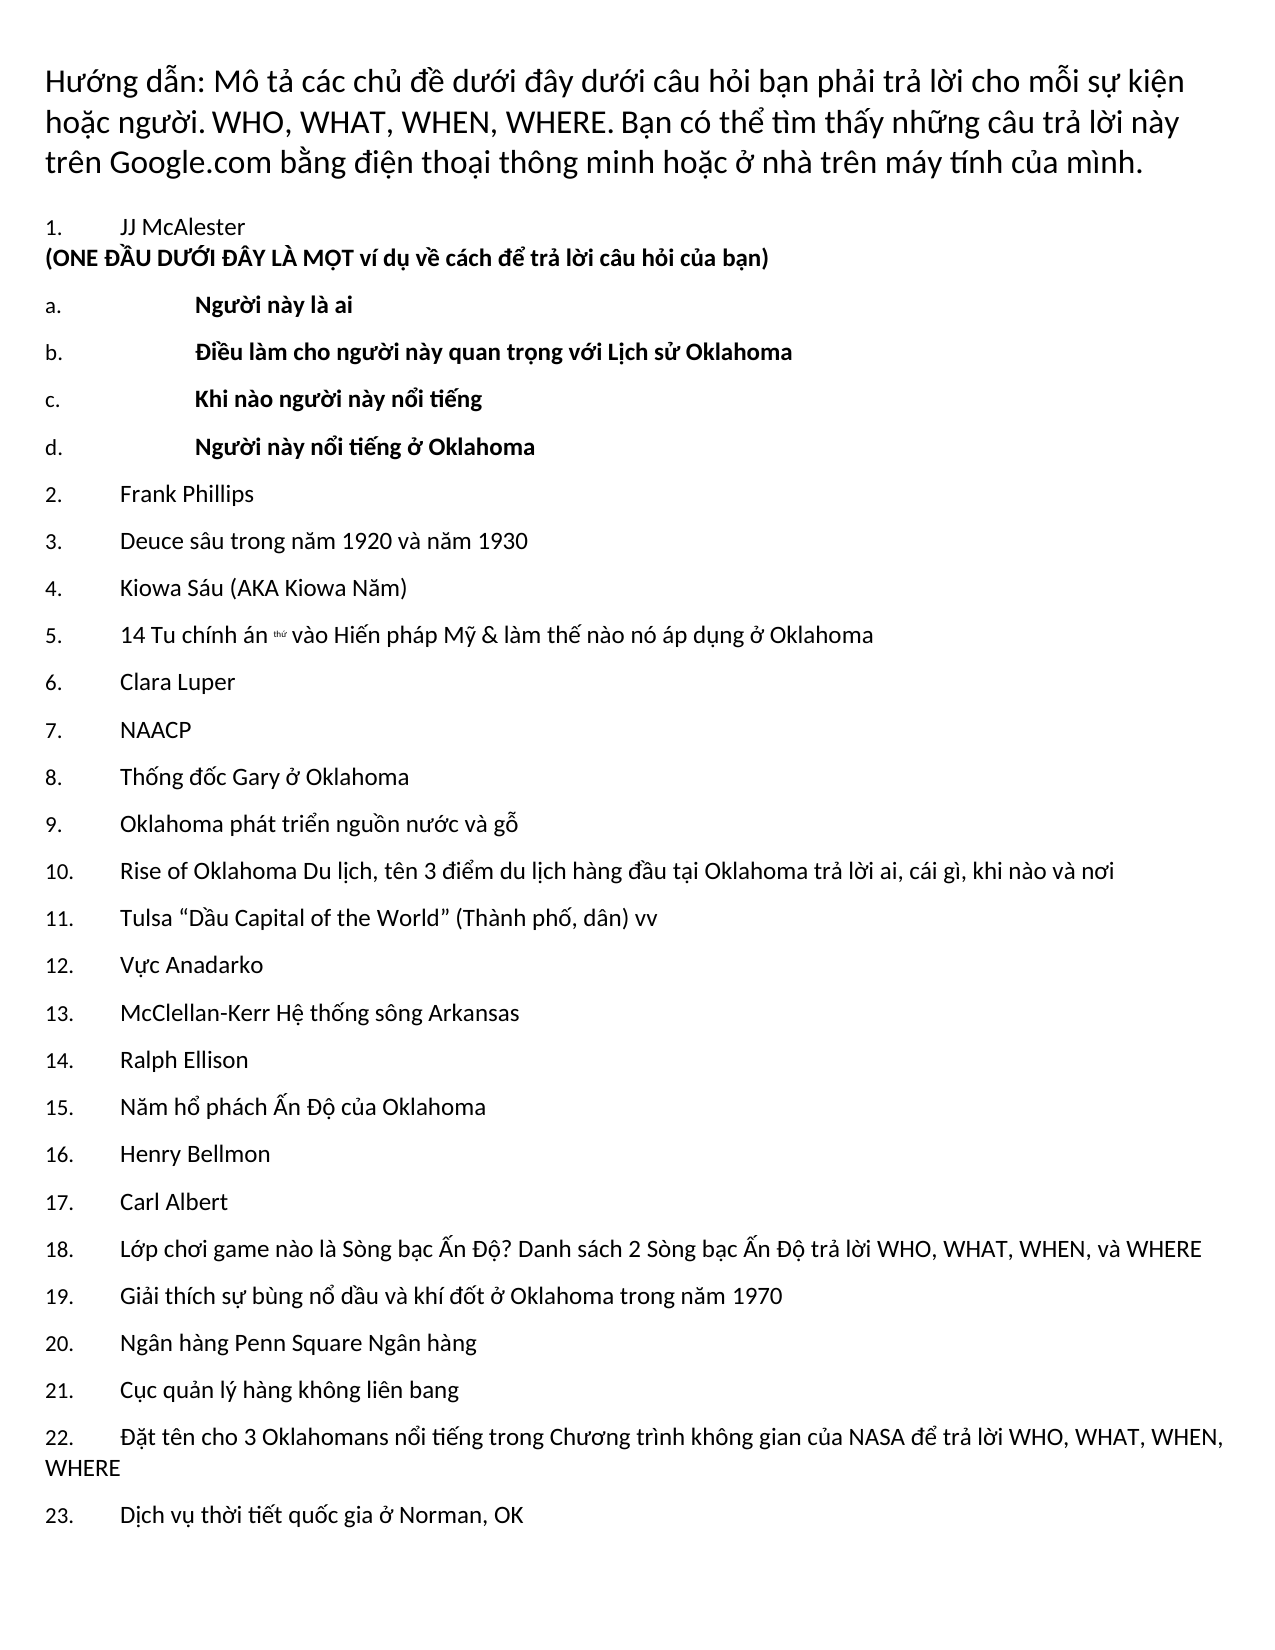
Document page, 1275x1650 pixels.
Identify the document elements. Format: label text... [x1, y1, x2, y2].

list Deuce sâu trong năm 1920 và năm 1930 [45, 525, 1230, 556]
list Henry Bellmon [45, 1138, 1230, 1169]
list Vực Anadarko [45, 950, 1230, 980]
list NAACP [45, 714, 1230, 744]
list Clara Luper [45, 667, 1230, 697]
list McClellan-Kerr Hệ thống sông Arkansas [45, 997, 1230, 1027]
list JJ McAlester (ONE ĐẦU DƯỚI ĐÂY LÀ MỘT ví dụ về cách để trả lời câu hỏi của bạn) [45, 211, 1230, 272]
list Kiowa Sáu (AKA Kiowa Năm) [45, 572, 1230, 603]
list Frank Phillips [45, 478, 1230, 508]
list Carl Albert [45, 1186, 1230, 1216]
list Rise of Oklahoma Du lịch, tên 3 điểm du lịch hàng đầu tại Oklahoma trả lời ai, cái gì, khi nào và nơi [45, 855, 1230, 886]
list Người này nổi tiếng ở Oklahoma [45, 431, 1230, 461]
list Đặt tên cho 3 Oklahomans nổi tiếng trong Chương trình không gian của NASA để trả lời WHO, WHAT, WHEN, WHERE [45, 1422, 1230, 1483]
list Điều làm cho người này quan trọng với Lịch sử Oklahoma [45, 336, 1230, 367]
list Cục quản lý hàng không liên bang [45, 1374, 1230, 1405]
list Oklahoma phát triển nguồn nước và gỗ [45, 808, 1230, 839]
list Lớp chơi game nào là Sòng bạc Ấn Độ? Danh sách 2 Sòng bạc Ấn Độ trả lời WHO, WHAT, WHEN, và WHERE [45, 1233, 1230, 1263]
list Dịch vụ thời tiết quốc gia ở Norman, OK [45, 1499, 1230, 1530]
list Ngân hàng Penn Square Ngân hàng [45, 1327, 1230, 1358]
list Người này là ai [45, 289, 1230, 319]
list Thống đốc Gary ở Oklahoma [45, 761, 1230, 791]
list Tulsa “Dầu Capital of the World” (Thành phố, dân) vv [45, 902, 1230, 933]
text Hướng dẫn: Mô tả các chủ đề dưới đây dưới câu hỏi bạn phải trả lời cho mỗi sự kiện hoặc người. WHO, WHAT, WHEN, WHERE. Bạn có thể tìm thấy những câu trả lời này trên Google.com bằng điện thoại thông minh hoặc ở nhà trên máy tính của mình. [45, 60, 1230, 182]
list 14 Tu chính án thứ vào Hiến pháp Mỹ & làm thế nào nó áp dụng ở Oklahoma [45, 619, 1230, 650]
list Năm hổ phách Ấn Độ của Oklahoma [45, 1091, 1230, 1122]
list Ralph Ellison [45, 1044, 1230, 1074]
list Giải thích sự bùng nổ dầu và khí đốt ở Oklahoma trong năm 1970 [45, 1280, 1230, 1311]
list Khi nào người này nổi tiếng [45, 383, 1230, 414]
